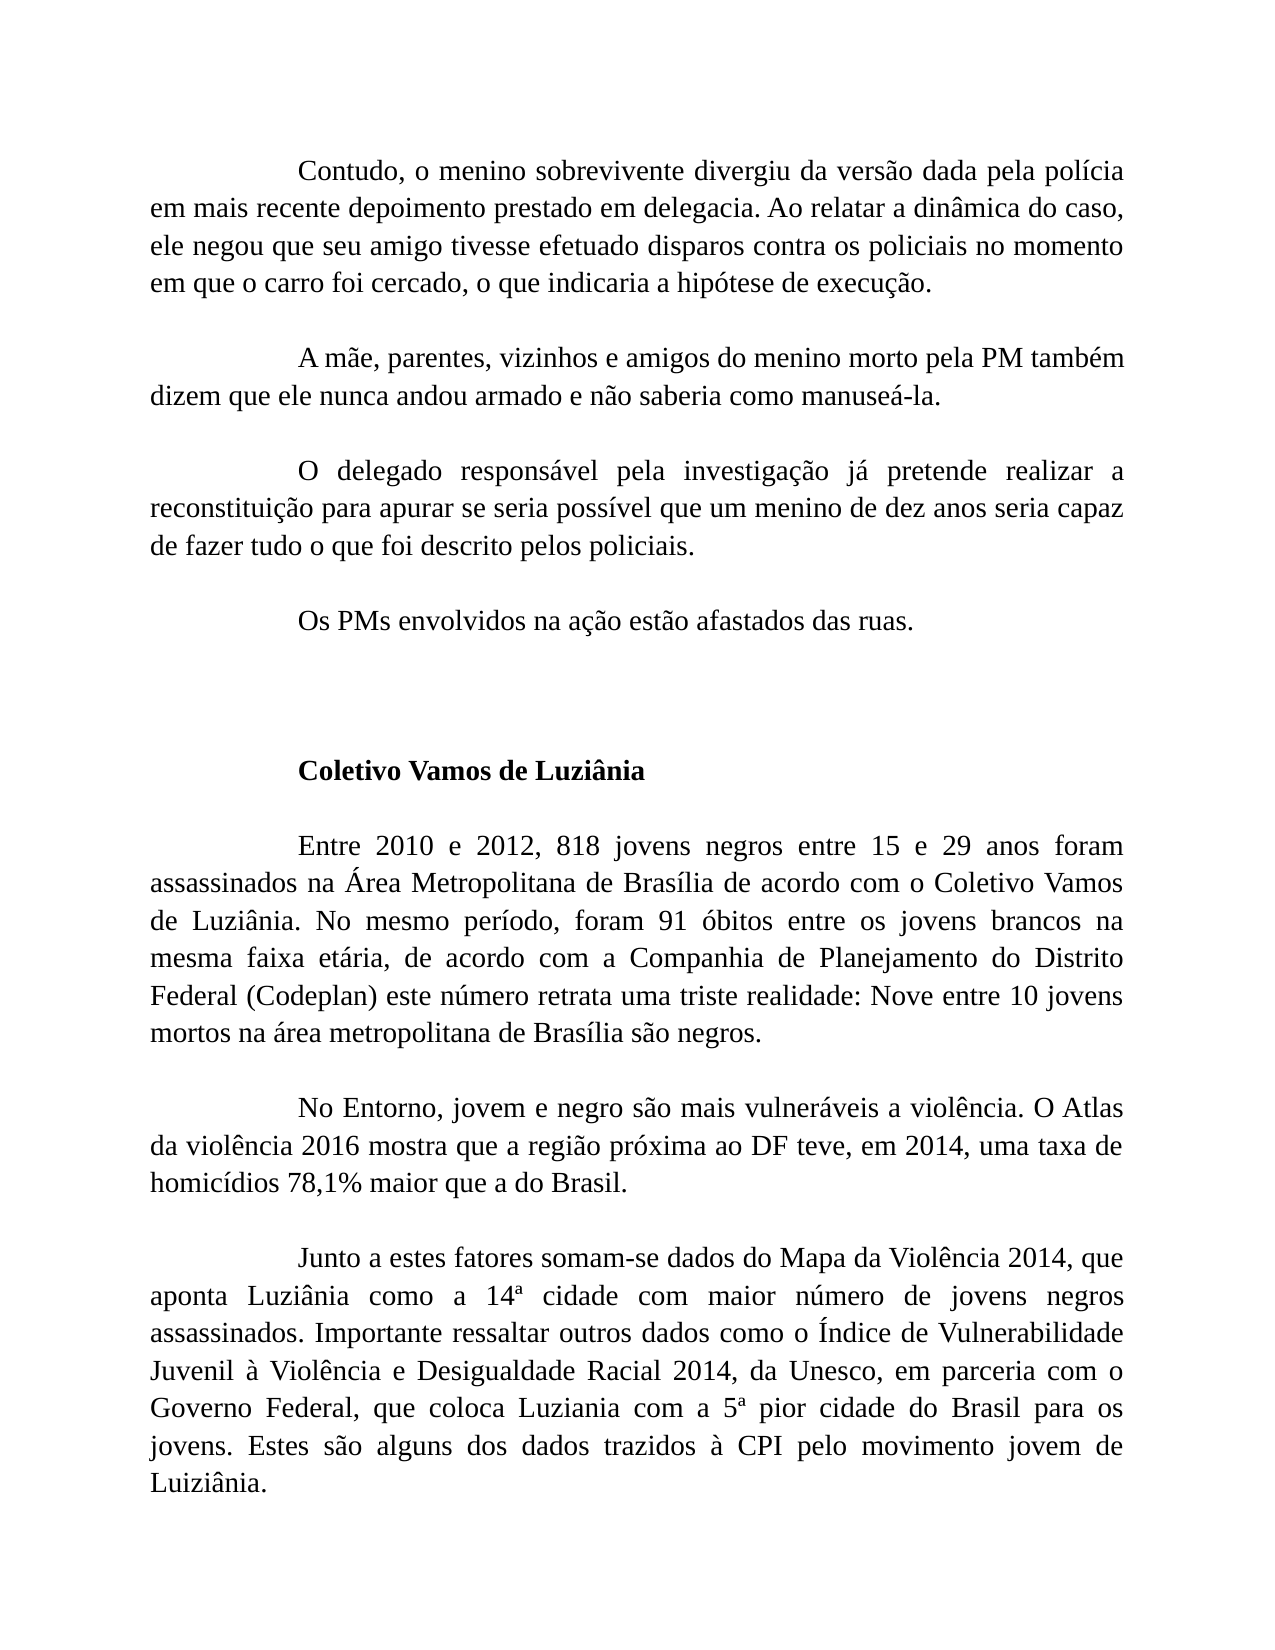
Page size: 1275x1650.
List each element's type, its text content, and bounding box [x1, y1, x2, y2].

text Contudo, o menino sobrevivente divergiu da versão dada pela polícia em mais recente depoimento prestado em delegacia. Ao relatar a dinâmica do caso, ele negou que seu amigo tivesse efetuado disparos contra os policiais no momento em que o carro foi cercado, o que indicaria a hipótese de execução. [150, 150, 1125, 300]
text O delegado responsável pela investigação já pretende realizar a reconstituição para apurar se seria possível que um menino de dez anos seria capaz de fazer tudo o que foi descrito pelos policiais. [150, 450, 1125, 562]
text Os PMs envolvidos na ação estão afastados das ruas. [150, 600, 1125, 637]
text Entre 2010 e 2012, 818 jovens negros entre 15 e 29 anos foram assassinados na Área Metropolitana de Brasília de acordo com o Coletivo Vamos de Luziânia. No mesmo período, foram 91 óbitos entre os jovens brancos na mesma faixa etária, de acordo com a Companhia de Planejamento do Distrito Federal (Codeplan) este número retrata uma triste realidade: Nove entre 10 jovens mortos na área metropolitana de Brasília são negros. [150, 825, 1125, 1050]
text Junto a estes fatores somam-se dados do Mapa da Violência 2014, que aponta Luziânia como a 14ª cidade com maior número de jovens negros assassinados. Importante ressaltar outros dados como o Índice de Vulnerabilidade Juvenil à Violência e Desigualdade Racial 2014, da Unesco, em parceria com o Governo Federal, que coloca Luziania com a 5ª pior cidade do Brasil para os jovens. Estes são alguns dos dados trazidos à CPI pelo movimento jovem de Luiziânia. [150, 1237, 1125, 1500]
text No Entorno, jovem e negro são mais vulneráveis a violência. O Atlas da violência 2016 mostra que a região próxima ao DF teve, em 2014, uma taxa de homicídios 78,1% maior que a do Brasil. [150, 1087, 1125, 1200]
text Coletivo Vamos de Luziânia [150, 750, 1125, 787]
text A mãe, parentes, vizinhos e amigos do menino morto pela PM também dizem que ele nunca andou armado e não saberia como manuseá-la. [150, 337, 1125, 412]
